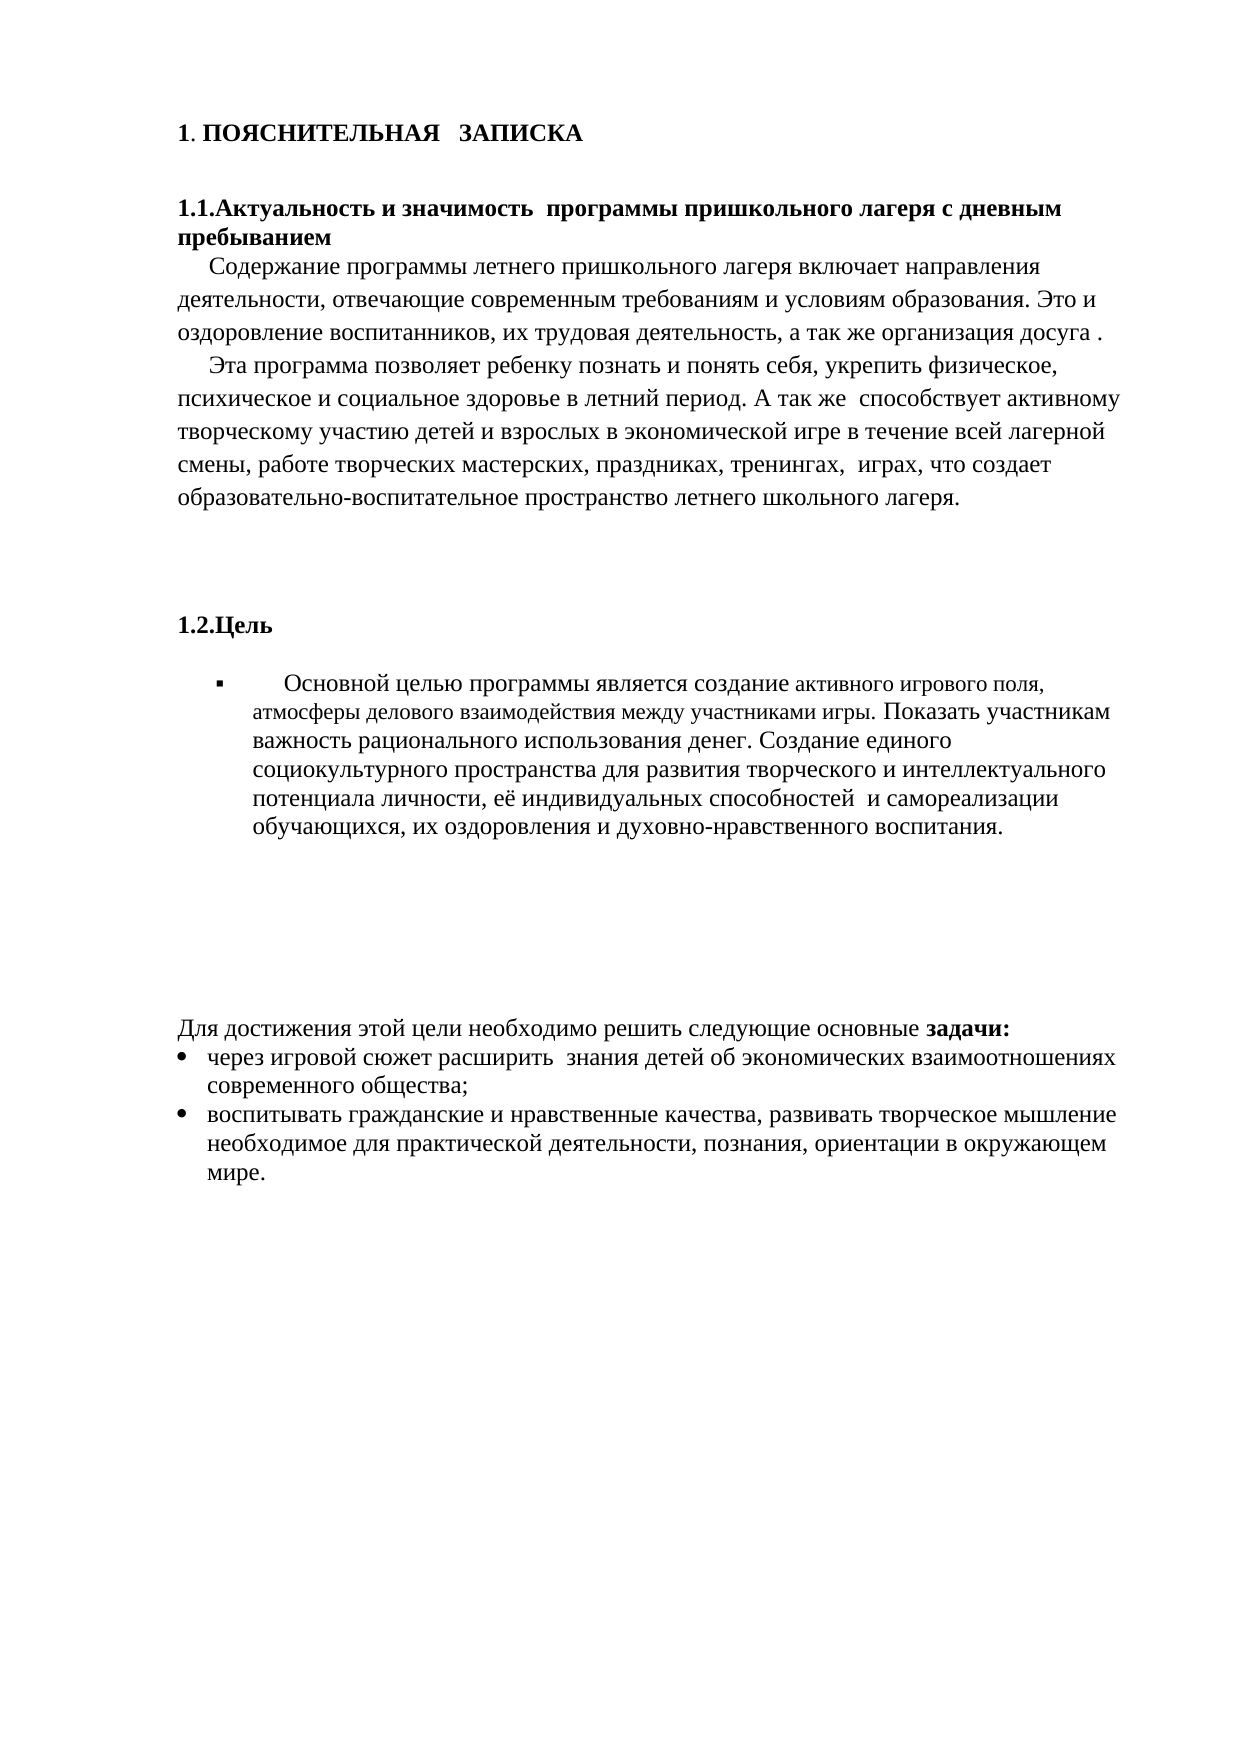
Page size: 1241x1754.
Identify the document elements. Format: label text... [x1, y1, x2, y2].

text Содержание программы летнего пришкольного лагеря включает направления деятельности, отвечающие современным требованиям и условиям образования. Это и оздоровление воспитанников, их трудовая деятельность, а так же организация досуга . Эта программа позволяет ребенку познать и понять себя, укрепить физическое, психическое и социальное здоровье в летний период. А так же способствует активному творческому участию детей и взрослых в экономической игре в течение всей лагерной смены, работе творческих мастерских, праздниках, тренингах, играх, что создает образовательно-воспитательное пространство летнего школьного лагеря. [177, 251, 1144, 511]
text 1. ПОЯСНИТЕЛЬНАЯ ЗАПИСКА [177, 118, 1144, 147]
list воспитывать гражданские и нравственные качества, развивать творческое мышление необходимое для практической деятельности, познания, ориентации в окружающем мире. [177, 1099, 1144, 1186]
list 1.1.Актуальность и значимость программы пришкольного лагеря с дневным пребыванием [177, 193, 1144, 251]
text Для достижения этой цели необходимо решить следующие основные задачи: [177, 1013, 1144, 1042]
list Основной целью программы является создание активного игрового поля, атмосферы делового взаимодействия между участниками игры. Показать участникам важность рационального использования денег. Создание единого социокультурного пространства для развития творческого и интеллектуального потенциала личности, её индивидуальных способностей и самореализации обучающихся, их оздоровления и духовно-нравственного воспитания. [215, 668, 1144, 840]
text 1.2.Цель [177, 610, 1144, 638]
list через игровой сюжет расширить знания детей об экономических взаимоотношениях современного общества; [177, 1042, 1144, 1099]
